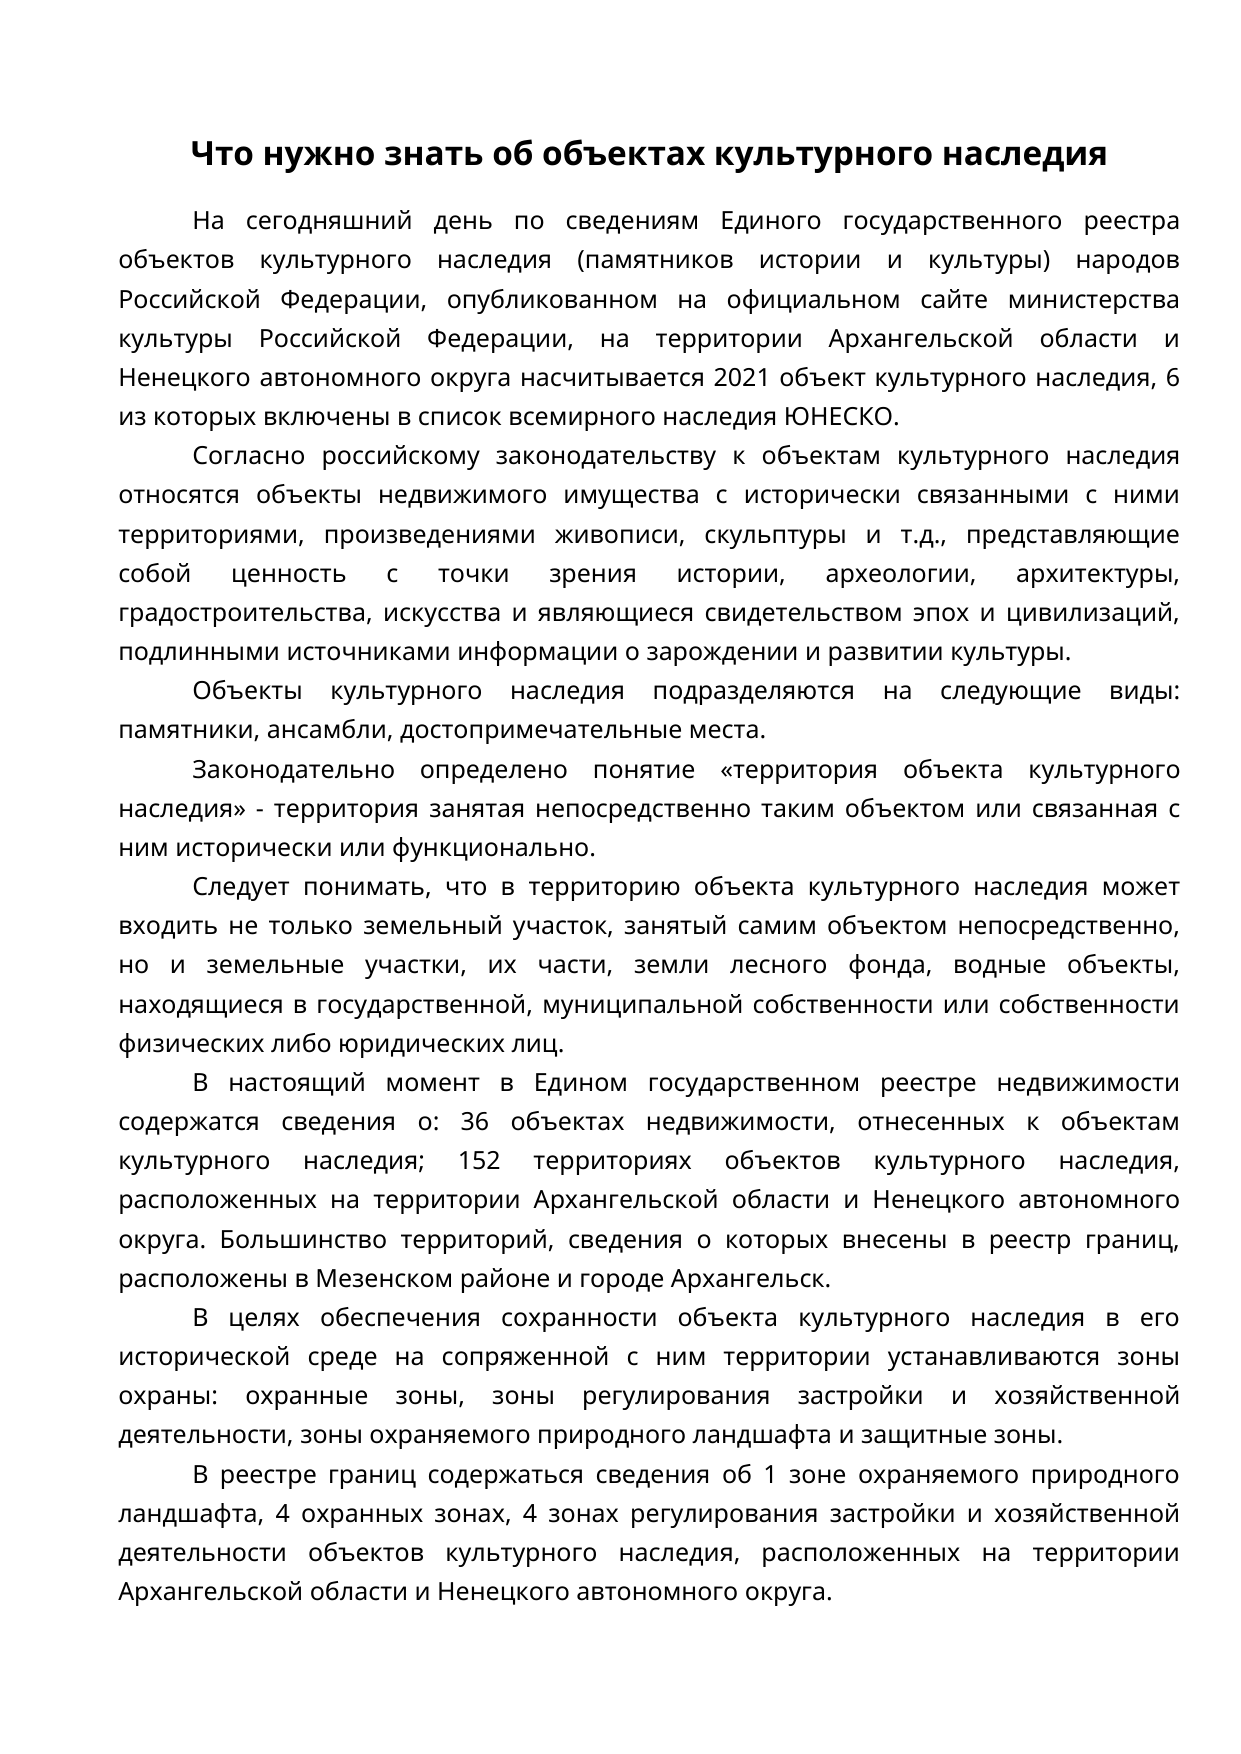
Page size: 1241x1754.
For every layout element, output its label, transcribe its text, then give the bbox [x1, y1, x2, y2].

text Согласно российскому законодательству к объектам культурного наследия относятся объекты недвижимого имущества с исторически связанными с ними территориями, произведениями живописи, скульптуры и т.д., представляющие собой ценность с точки зрения истории, археологии, архитектуры, градостроительства, искусства и являющиеся свидетельством эпох и цивилизаций, подлинными источниками информации о зарождении и развитии культуры. [118, 438, 1181, 668]
text На сегодняшний день по сведениям Единого государственного реестра объектов культурного наследия (памятников истории и культуры) народов Российской Федерации, опубликованном на официальном сайте министерства культуры Российской Федерации, на территории Архангельской области и Ненецкого автономного округа насчитывается 2021 объект культурного наследия, 6 из которых включены в список всемирного наследия ЮНЕСКО. [118, 203, 1181, 433]
text В настоящий момент в Едином государственном реестре недвижимости содержатся сведения о: 36 объектах недвижимости, отнесенных к объектам культурного наследия; 152 территориях объектов культурного наследия, расположенных на территории Архангельской области и Ненецкого автономного округа. Большинство территорий, сведения о которых внесены в реестр границ, расположены в Мезенском районе и городе Архангельск. [118, 1064, 1181, 1294]
text Что нужно знать об объектах культурного наследия [118, 130, 1181, 175]
text Объекты культурного наследия подразделяются на следующие виды: памятники, ансамбли, достопримечательные места. [118, 673, 1181, 746]
text В целях обеспечения сохранности объекта культурного наследия в его исторической среде на сопряженной с ним территории устанавливаются зоны охраны: охранные зоны, зоны регулирования застройки и хозяйственной деятельности, зоны охраняемого природного ландшафта и защитные зоны. [118, 1299, 1181, 1451]
text Следует понимать, что в территорию объекта культурного наследия может входить не только земельный участок, занятый самим объектом непосредственно, но и земельные участки, их части, земли лесного фонда, водные объекты, находящиеся в государственной, муниципальной собственности или собственности физических либо юридических лиц. [118, 869, 1181, 1059]
text В реестре границ содержаться сведения об 1 зоне охраняемого природного ландшафта, 4 охранных зонах, 4 зонах регулирования застройки и хозяйственной деятельности объектов культурного наследия, расположенных на территории Архангельской области и Ненецкого автономного округа. [118, 1456, 1181, 1608]
text Законодательно определено понятие «территория объекта культурного наследия» - территория занятая непосредственно таким объектом или связанная с ним исторически или функционально. [118, 751, 1181, 864]
